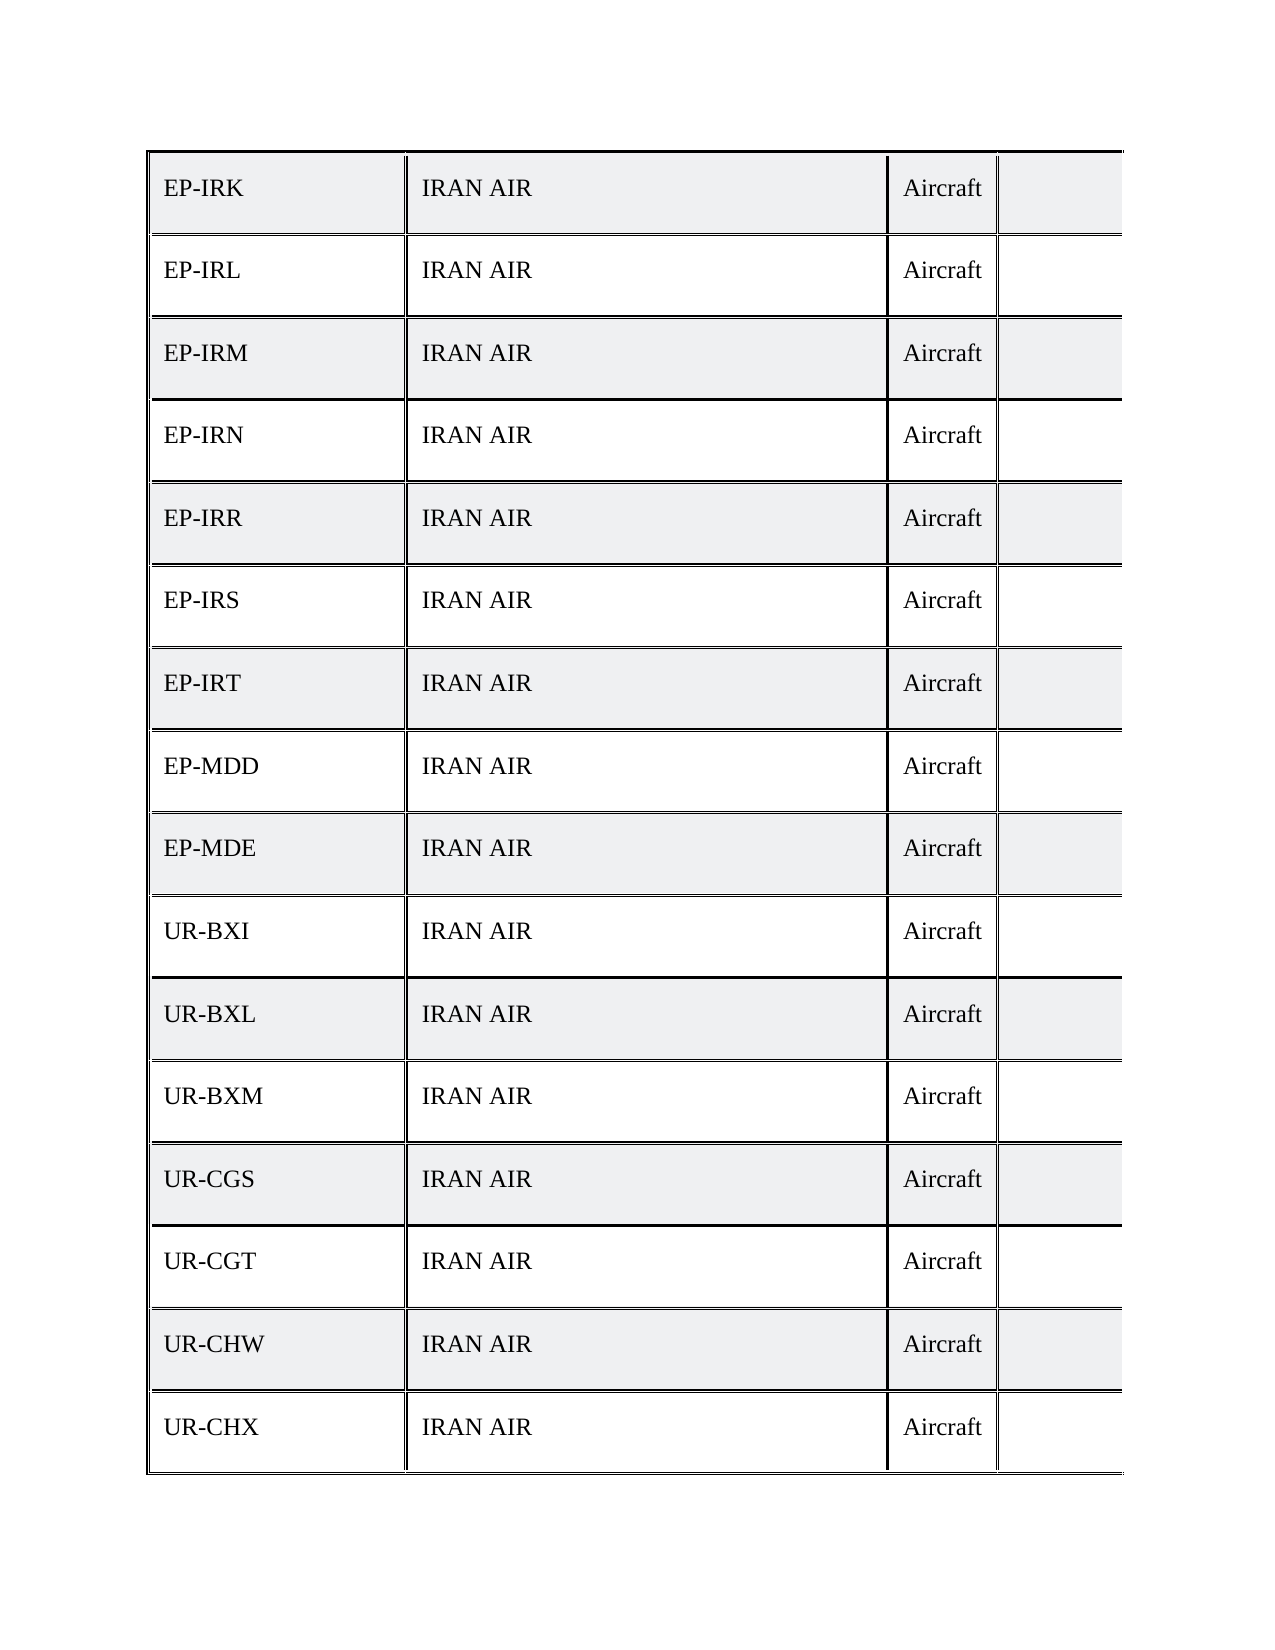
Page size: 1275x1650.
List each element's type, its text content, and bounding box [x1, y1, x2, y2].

table_cell Aircraft [887, 1393, 998, 1472]
table_cell Aircraft [889, 401, 996, 480]
table_cell [999, 732, 1122, 811]
table_cell [999, 1227, 1122, 1306]
table_cell Aircraft [889, 567, 996, 646]
table_cell [999, 236, 1122, 315]
table_cell [999, 1145, 1122, 1224]
table_cell Aircraft [889, 1145, 996, 1224]
table_cell EP-IRN [148, 398, 404, 480]
table_cell Aircraft [887, 153, 998, 233]
table_cell IRAN AIR [408, 1062, 886, 1141]
table_cell UR-CHX [150, 1389, 406, 1472]
table_cell IRAN AIR [406, 153, 887, 233]
table_cell [999, 814, 1122, 893]
table_cell [999, 567, 1122, 646]
table_cell [999, 979, 1122, 1059]
table_cell EP-MDD [150, 728, 404, 811]
table_cell IRAN AIR [408, 1227, 886, 1306]
table_cell UR-BXI [150, 894, 404, 976]
table_cell IRAN AIR [408, 1145, 886, 1224]
table_cell Aircraft [889, 897, 996, 976]
table_cell Aircraft [889, 1310, 996, 1389]
table_cell Aircraft [889, 979, 996, 1059]
table_cell UR-CGT [150, 1224, 404, 1306]
table_cell IRAN AIR [408, 567, 886, 646]
table_cell IRAN AIR [408, 649, 886, 728]
table_cell IRAN AIR [408, 814, 886, 893]
table_cell IRAN AIR [408, 401, 886, 480]
table_cell EP-IRS [150, 563, 404, 646]
table_cell IRAN AIR [408, 319, 886, 398]
table_cell IRAN AIR [408, 236, 886, 315]
table_cell EP-IRL [148, 233, 406, 315]
table_cell Aircraft [889, 1227, 996, 1306]
table_cell [999, 484, 1122, 563]
table_cell IRAN AIR [408, 484, 886, 563]
table_cell EP-IRM [150, 315, 404, 398]
table_cell Aircraft [889, 649, 996, 728]
table_cell Aircraft [889, 484, 996, 563]
table_cell [999, 649, 1122, 728]
table_cell UR-CGS [150, 1141, 404, 1224]
table_cell EP-MDE [148, 811, 406, 893]
table_cell [999, 319, 1122, 398]
table_cell [999, 897, 1122, 976]
table_cell [998, 153, 1122, 233]
table_cell IRAN AIR [408, 1310, 886, 1389]
table_cell Aircraft [889, 319, 996, 398]
table_cell UR-CHW [150, 1306, 404, 1389]
table_cell [999, 401, 1122, 480]
table_cell IRAN AIR [406, 1393, 887, 1472]
table_cell [999, 1062, 1122, 1141]
table_cell IRAN AIR [408, 732, 886, 811]
table_cell EP-IRR [150, 480, 404, 563]
table_cell IRAN AIR [408, 897, 886, 976]
table_cell Aircraft [889, 732, 996, 811]
table_cell EP-IRT [148, 646, 406, 728]
table_cell [998, 1393, 1122, 1472]
table_cell Aircraft [889, 814, 996, 893]
table_cell UR-BXL [150, 976, 404, 1059]
table_cell EP-IRK [150, 152, 406, 233]
table_cell IRAN AIR [408, 979, 886, 1059]
table_cell Aircraft [889, 1062, 996, 1141]
table_cell Aircraft [889, 236, 996, 315]
table_cell UR-BXM [148, 1059, 406, 1141]
table_cell [999, 1310, 1122, 1389]
